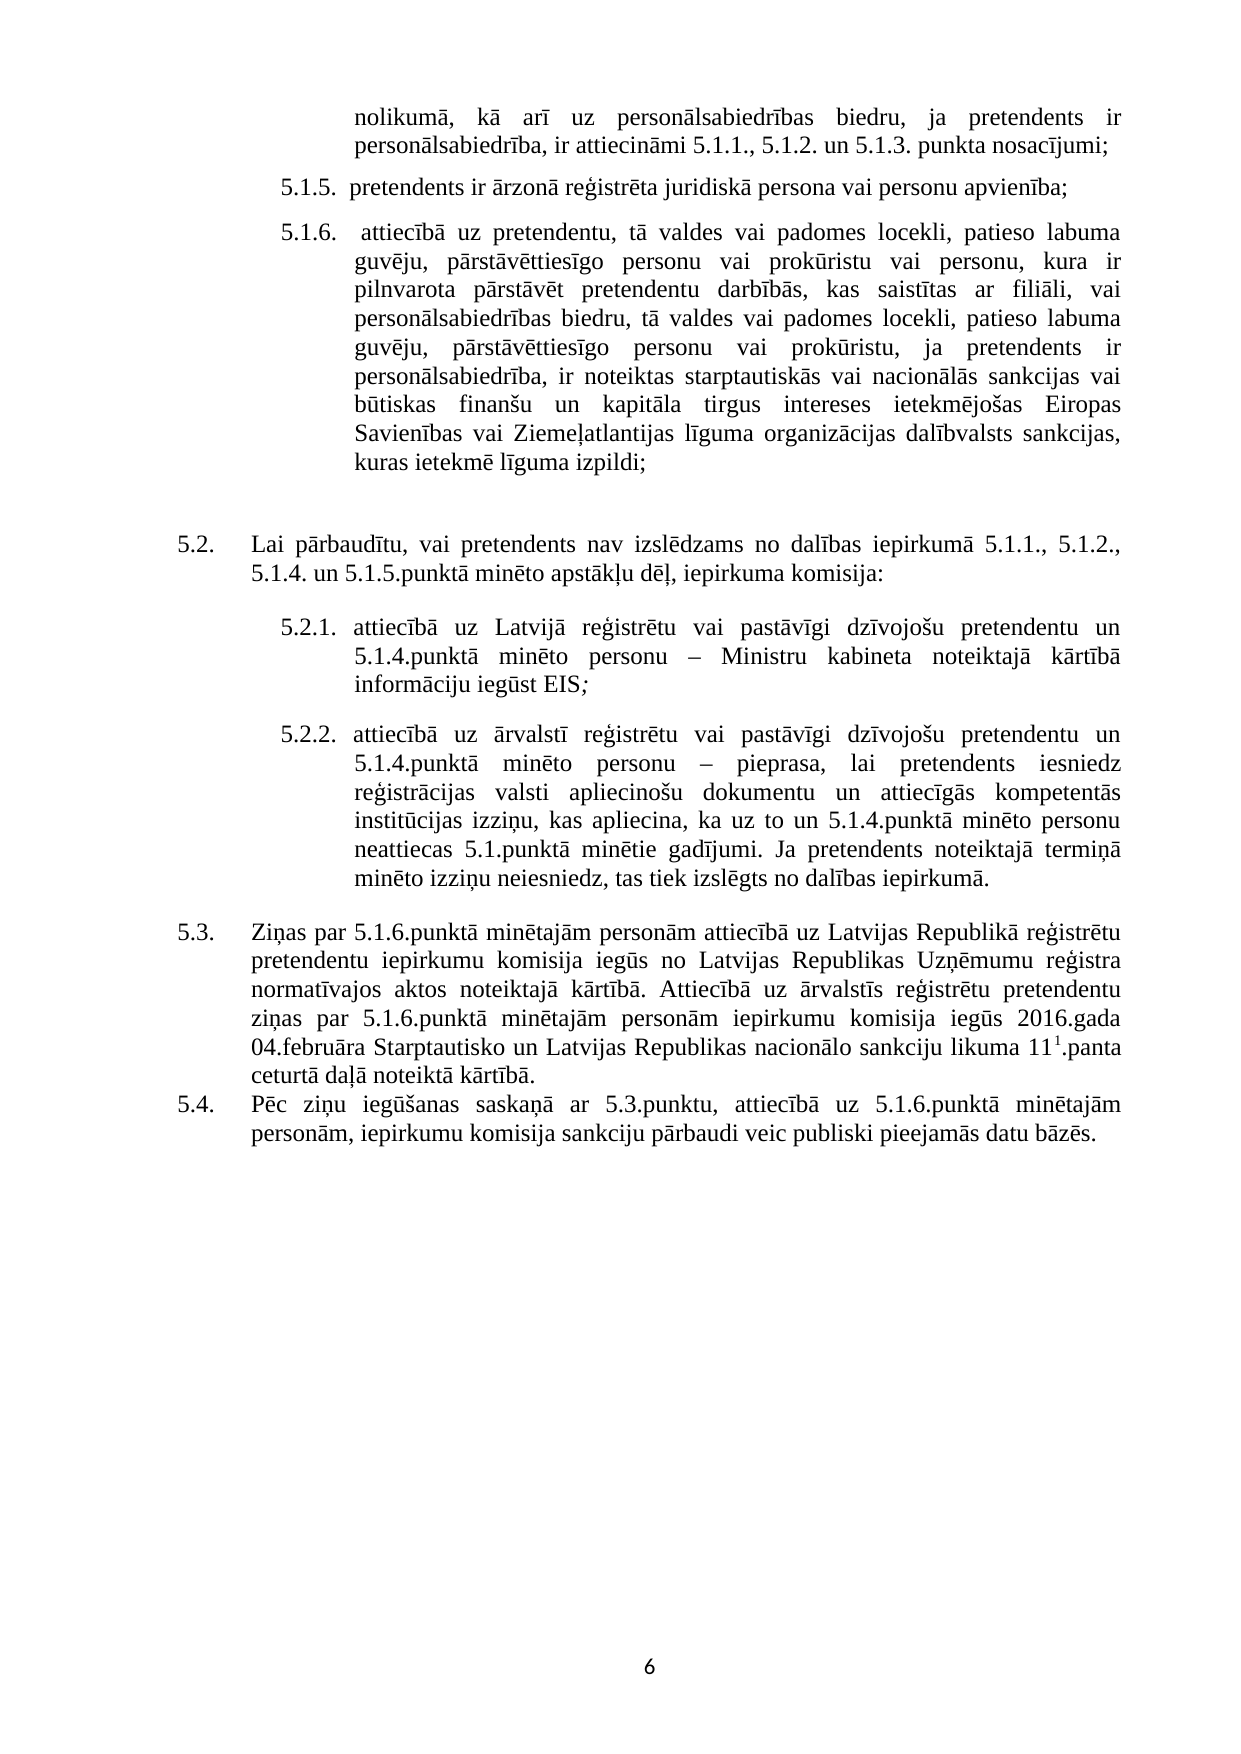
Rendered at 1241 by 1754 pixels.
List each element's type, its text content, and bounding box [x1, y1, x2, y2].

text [280, 102, 1122, 159]
list Ziņas par 5.1.6.punktā minētajām personām attiecībā uz Latvijas Republikā reģistrētu pretendentu iepirkumu komisija iegūs no Latvijas Republikas Uzņēmumu reģistra normatīvajos aktos noteiktajā kārtībā. Attiecībā uz ārvalstīs reģistrētu pretendentu ziņas par 5.1.6.punktā minētajām personām iepirkumu komisija iegūs 2016.gada 04.februāra Starptautisko un Latvijas Republikas nacionālo sankciju likuma 111.panta ceturtā daļā noteiktā kārtībā. [177, 917, 1122, 1089]
list Pēc ziņu iegūšanas saskaņā ar 5.3.punktu, attiecībā uz 5.1.6.punktā minētajām personām, iepirkumu komisija sankciju pārbaudi veic publiski pieejamās datu bāzēs. [177, 1089, 1122, 1147]
list Lai pārbaudītu, vai pretendents nav izslēdzams no dalības iepirkumā 5.1.1., 5.1.2., 5.1.4. un 5.1.5.punktā minēto apstākļu dēļ, iepirkuma komisija: [177, 529, 1122, 587]
text 5.2.1. attiecībā uz Latvijā reģistrētu vai pastāvīgi dzīvojošu pretendentu un 5.1.4.punktā minēto personu – Ministru kabineta noteiktajā kārtībā informāciju iegūst EIS; [280, 612, 1122, 698]
text 5.1.6. attiecībā uz pretendentu, tā valdes vai padomes locekli, patieso labuma guvēju, pārstāvēttiesīgo personu vai prokūristu vai personu, kura ir pilnvarota pārstāvēt pretendentu darbībās, kas saistītas ar filiāli, vai personālsabiedrības biedru, tā valdes vai padomes locekli, patieso labuma guvēju, pārstāvēttiesīgo personu vai prokūristu, ja pretendents ir personālsabiedrība, ir noteiktas starptautiskās vai nacionālās sankcijas vai būtiskas finanšu un kapitāla tirgus intereses ietekmējošas Eiropas Savienības vai Ziemeļatlantijas līguma organizācijas dalībvalsts sankcijas, kuras ietekmē līguma izpildi; [281, 217, 1122, 476]
text 5.1.5. pretendents ir ārzonā reģistrēta juridiskā persona vai personu apvienība; [280, 172, 1122, 200]
text 5.2.2. attiecībā uz ārvalstī reģistrētu vai pastāvīgi dzīvojošu pretendentu un 5.1.4.punktā minēto personu – pieprasa, lai pretendents iesniedz reģistrācijas valsti apliecinošu dokumentu un attiecīgās kompetentās institūcijas izziņu, kas apliecina, ka uz to un 5.1.4.punktā minēto personu neattiecas 5.1.punktā minētie gadījumi. Ja pretendents noteiktajā termiņā minēto izziņu neiesniedz, tas tiek izslēgts no dalības iepirkumā. [280, 719, 1122, 892]
